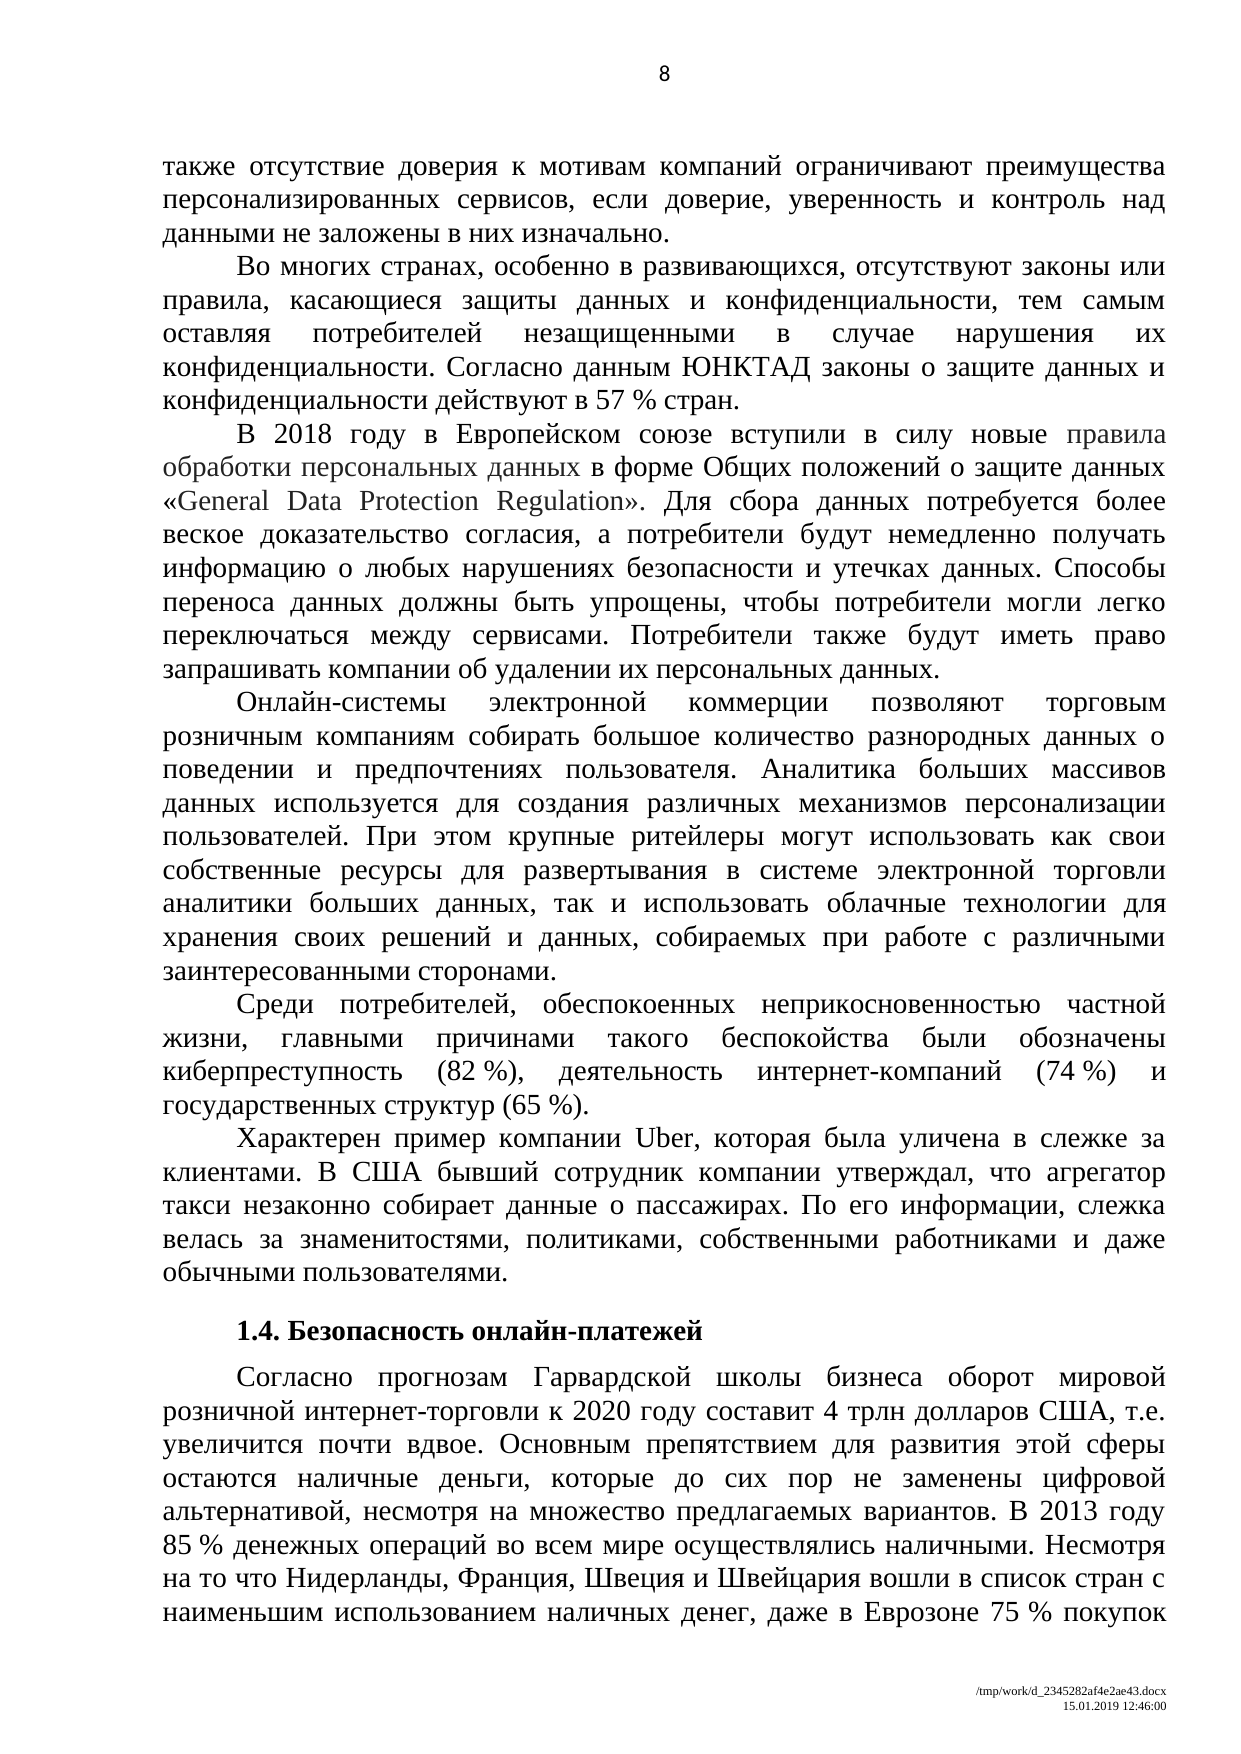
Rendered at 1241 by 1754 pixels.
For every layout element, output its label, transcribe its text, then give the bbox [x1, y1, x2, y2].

text Во многих странах, особенно в развивающихся, отсутствуют законы или правила, касающиеся защиты данных и конфиденциальности, тем самым оставляя потребителей незащищенными в случае нарушения их конфиденциальности. Согласно данным ЮНКТАД законы о защите данных и конфиденциальности действуют в 57 % стран. [162, 248, 1166, 416]
text Онлайн-системы электронной коммерции позволяют торговым розничным компаниям собирать большое количество разнородных данных о поведении и предпочтениях пользователя. Аналитика больших массивов данных используется для создания различных механизмов персонализации пользователей. При этом крупные ритейлеры могут использовать как свои собственные ресурсы для развертывания в системе электронной торговли аналитики больших данных, так и использовать облачные технологии для хранения своих решений и данных, собираемых при работе с различными заинтересованными сторонами. [162, 684, 1166, 986]
text Среди потребителей, обеспокоенных неприкосновенностью частной жизни, главными причинами такого беспокойства были обозначены киберпреступность (82 %), деятельность интернет-компаний (74 %) и государственных структур (65 %). [162, 986, 1166, 1120]
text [162, 1359, 1166, 1627]
text В 2018 году в Европейском союзе вступили в силу новые правила обработки персональных данных в форме Общих положений о защите данных «General Data Protection Regulation». Для сбора данных потребуется более веское доказательство согласия, а потребители будут немедленно получать информацию о любых нарушениях безопасности и утечках данных. Способы переноса данных должны быть упрощены, чтобы потребители могли легко переключаться между сервисами. Потребители также будут иметь право запрашивать компании об удалении их персональных данных. [162, 416, 1166, 684]
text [162, 148, 1166, 248]
text Характерен пример компании Uber, которая была уличена в слежке за клиентами. В США бывший сотрудник компании утверждал, что агрегатор такси незаконно собирает данные о пассажирах. По его информации, слежка велась за знаменитостями, политиками, собственными работниками и даже обычными пользователями. [162, 1120, 1166, 1288]
subtitle 1.4. Безопасность онлайн-платежей [162, 1313, 1166, 1347]
